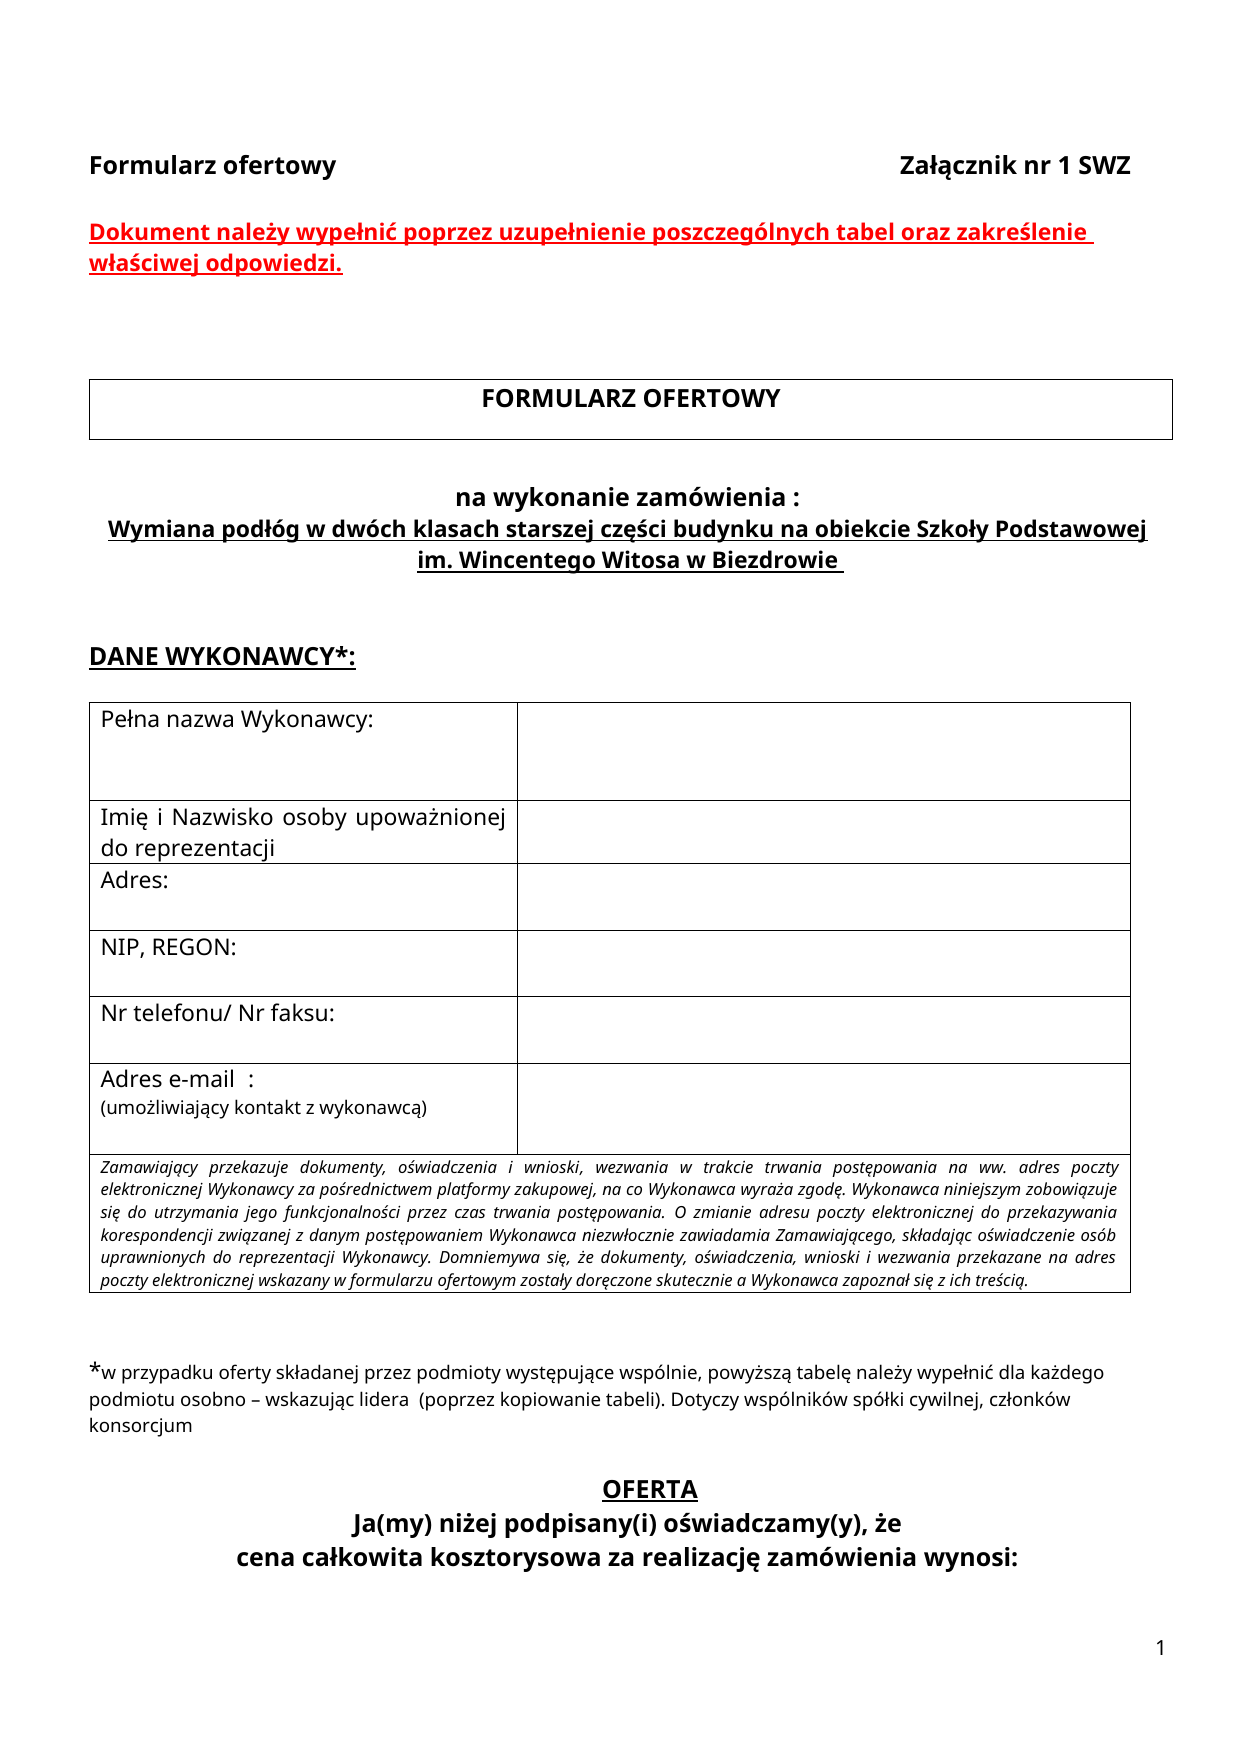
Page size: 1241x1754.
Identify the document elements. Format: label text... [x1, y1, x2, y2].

table_cell Zamawiający przekazuje dokumenty, oświadczenia i wnioski, wezwania w trakcie trwania postępowania na ww. adres poczty elektronicznej Wykonawcy za pośrednictwem platformy zakupowej, na co Wykonawca wyraża zgodę. Wykonawca niniejszym zobowiązuje się do utrzymania jego funkcjonalności przez czas trwania postępowania. O zmianie adresu poczty elektronicznej do przekazywania korespondencji związanej z danym postępowaniem Wykonawca niezwłocznie zawiadamia Zamawiającego, składając oświadczenie osób uprawnionych do reprezentacji Wykonawcy. Domniemywa się, że dokumenty, oświadczenia, wnioski i wezwania przekazane na adres poczty elektronicznej wskazany w formularzu ofertowym zostały doręczone skutecznie a Wykonawca zapoznał się z ich treścią. [90, 1155, 1130, 1292]
table_cell Adres e-mail : (umożliwiający kontakt z wykonawcą) [90, 1064, 517, 1154]
table_cell Imię i Nazwisko osoby upoważnionej do reprezentacji [90, 801, 517, 863]
table_cell [518, 864, 1130, 930]
text Ja(my) niżej podpisany(i) oświadczamy(y), że [89, 1506, 1167, 1539]
text na wykonanie zamówienia : [89, 479, 1167, 513]
text *w przypadku oferty składanej przez podmioty występujące wspólnie, powyższą tabelę należy wypełnić dla każdego podmiotu osobno – wskazując lidera (poprzez kopiowanie tabeli). Dotyczy wspólników spółki cywilnej, członków konsorcjum [89, 1355, 1167, 1437]
text cena całkowita kosztorysowa za realizację zamówienia wynosi: [89, 1539, 1167, 1574]
table_header [518, 703, 1130, 800]
table_header Pełna nazwa Wykonawcy: [90, 703, 517, 800]
text DANE WYKONAWCY*: [89, 639, 1167, 673]
table_cell Adres: [90, 864, 517, 930]
table_cell [518, 801, 1130, 863]
subtitle Formularz ofertowy Załącznik nr 1 SWZ [89, 148, 1167, 182]
table_cell [518, 997, 1130, 1062]
text Dokument należy wypełnić poprzez uzupełnienie poszczególnych tabel oraz zakreślenie właściwej odpowiedzi. [89, 216, 1167, 278]
table_cell [518, 931, 1130, 996]
text OFERTA [133, 1471, 1167, 1506]
table_cell [518, 1064, 1130, 1154]
table_cell Nr telefonu/ Nr faksu: [90, 997, 517, 1062]
table_header FORMULARZ OFERTOWY [90, 380, 1172, 438]
table_cell NIP, REGON: [90, 931, 517, 996]
text Wymiana podłóg w dwóch klasach starszej części budynku na obiekcie Szkoły Podstawowej im. Wincentego Witosa w Biezdrowie [89, 513, 1167, 576]
